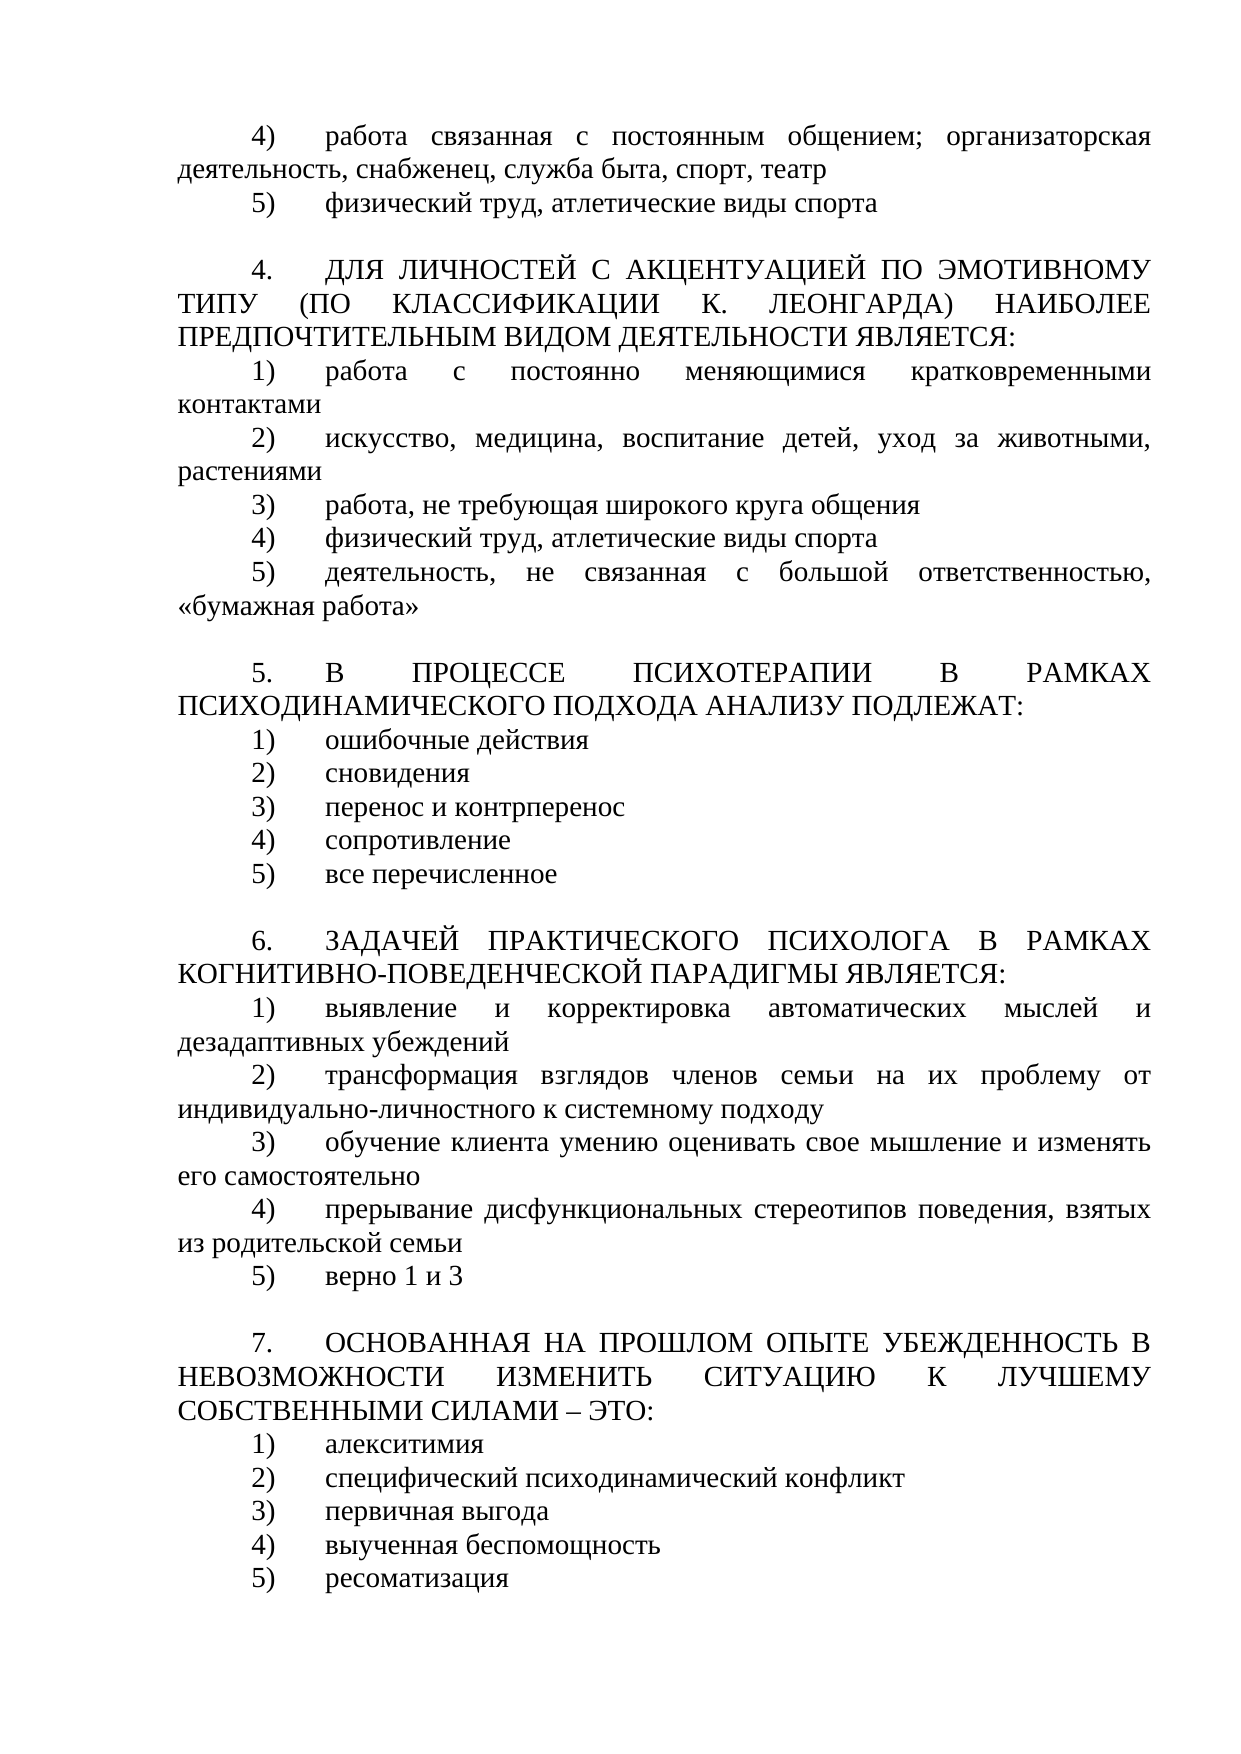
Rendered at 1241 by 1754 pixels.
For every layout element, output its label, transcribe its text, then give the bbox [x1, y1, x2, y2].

list В ПРОЦЕССЕ ПСИХОТЕРАПИИ В РАМКАХ ПСИХОДИНАМИЧЕСКОГО ПОДХОДА АНАЛИЗУ ПОДЛЕЖАТ: [177, 655, 1152, 722]
list ЗАДАЧЕЙ ПРАКТИЧЕСКОГО ПСИХОЛОГА В РАМКАХ КОГНИТИВНО-ПОВЕДЕНЧЕСКОЙ ПАРАДИГМЫ ЯВЛЯЕТСЯ: [177, 923, 1152, 990]
list ДЛЯ ЛИЧНОСТЕЙ С АКЦЕНТУАЦИЕЙ ПО ЭМОТИВНОМУ ТИПУ (ПО КЛАССИФИКАЦИИ К. ЛЕОНГАРДА) НАИБОЛЕЕ ПРЕДПОЧТИТЕЛЬНЫМ ВИДОМ ДЕЯТЕЛЬНОСТИ ЯВЛЯЕТСЯ: [177, 252, 1152, 353]
list работа связанная с постоянным общением; организаторская деятельность, снабженец, служба быта, спорт, театр [177, 118, 1152, 185]
list специфический психодинамический конфликт [177, 1460, 1152, 1493]
list сновидения [177, 755, 1152, 789]
list деятельность, не связанная с большой ответственностью, «бумажная работа» [177, 554, 1152, 621]
list обучение клиента умению оценивать свое мышление и изменять его самостоятельно [177, 1124, 1152, 1191]
list физический труд, атлетические виды спорта [177, 185, 1152, 219]
list ошибочные действия [177, 722, 1152, 755]
list верно 1 и 3 [177, 1258, 1152, 1292]
list работа с постоянно меняющимися кратковременными контактами [177, 353, 1152, 420]
list сопротивление [177, 822, 1152, 856]
list алекситимия [177, 1426, 1152, 1460]
list трансформация взглядов членов семьи на их проблему от индивидуально-личностного к системному подходу [177, 1057, 1152, 1124]
list прерывание дисфункциональных стереотипов поведения, взятых из родительской семьи [177, 1191, 1152, 1258]
list ресоматизация [177, 1560, 1152, 1594]
list работа, не требующая широкого круга общения [177, 487, 1152, 521]
list физический труд, атлетические виды спорта [177, 521, 1152, 554]
list выученная беспомощность [177, 1527, 1152, 1560]
list первичная выгода [177, 1493, 1152, 1527]
list все перечисленное [177, 856, 1152, 889]
list перенос и контрперенос [177, 789, 1152, 822]
list ОСНОВАННАЯ НА ПРОШЛОМ ОПЫТЕ УБЕЖДЕННОСТЬ В НЕВОЗМОЖНОСТИ ИЗМЕНИТЬ СИТУАЦИЮ К ЛУЧШЕМУ СОБСТВЕННЫМИ СИЛАМИ – ЭТО: [177, 1326, 1152, 1426]
list искусство, медицина, воспитание детей, уход за животными, растениями [177, 420, 1152, 487]
list выявление и корректировка автоматических мыслей и дезадаптивных убеждений [177, 990, 1152, 1057]
